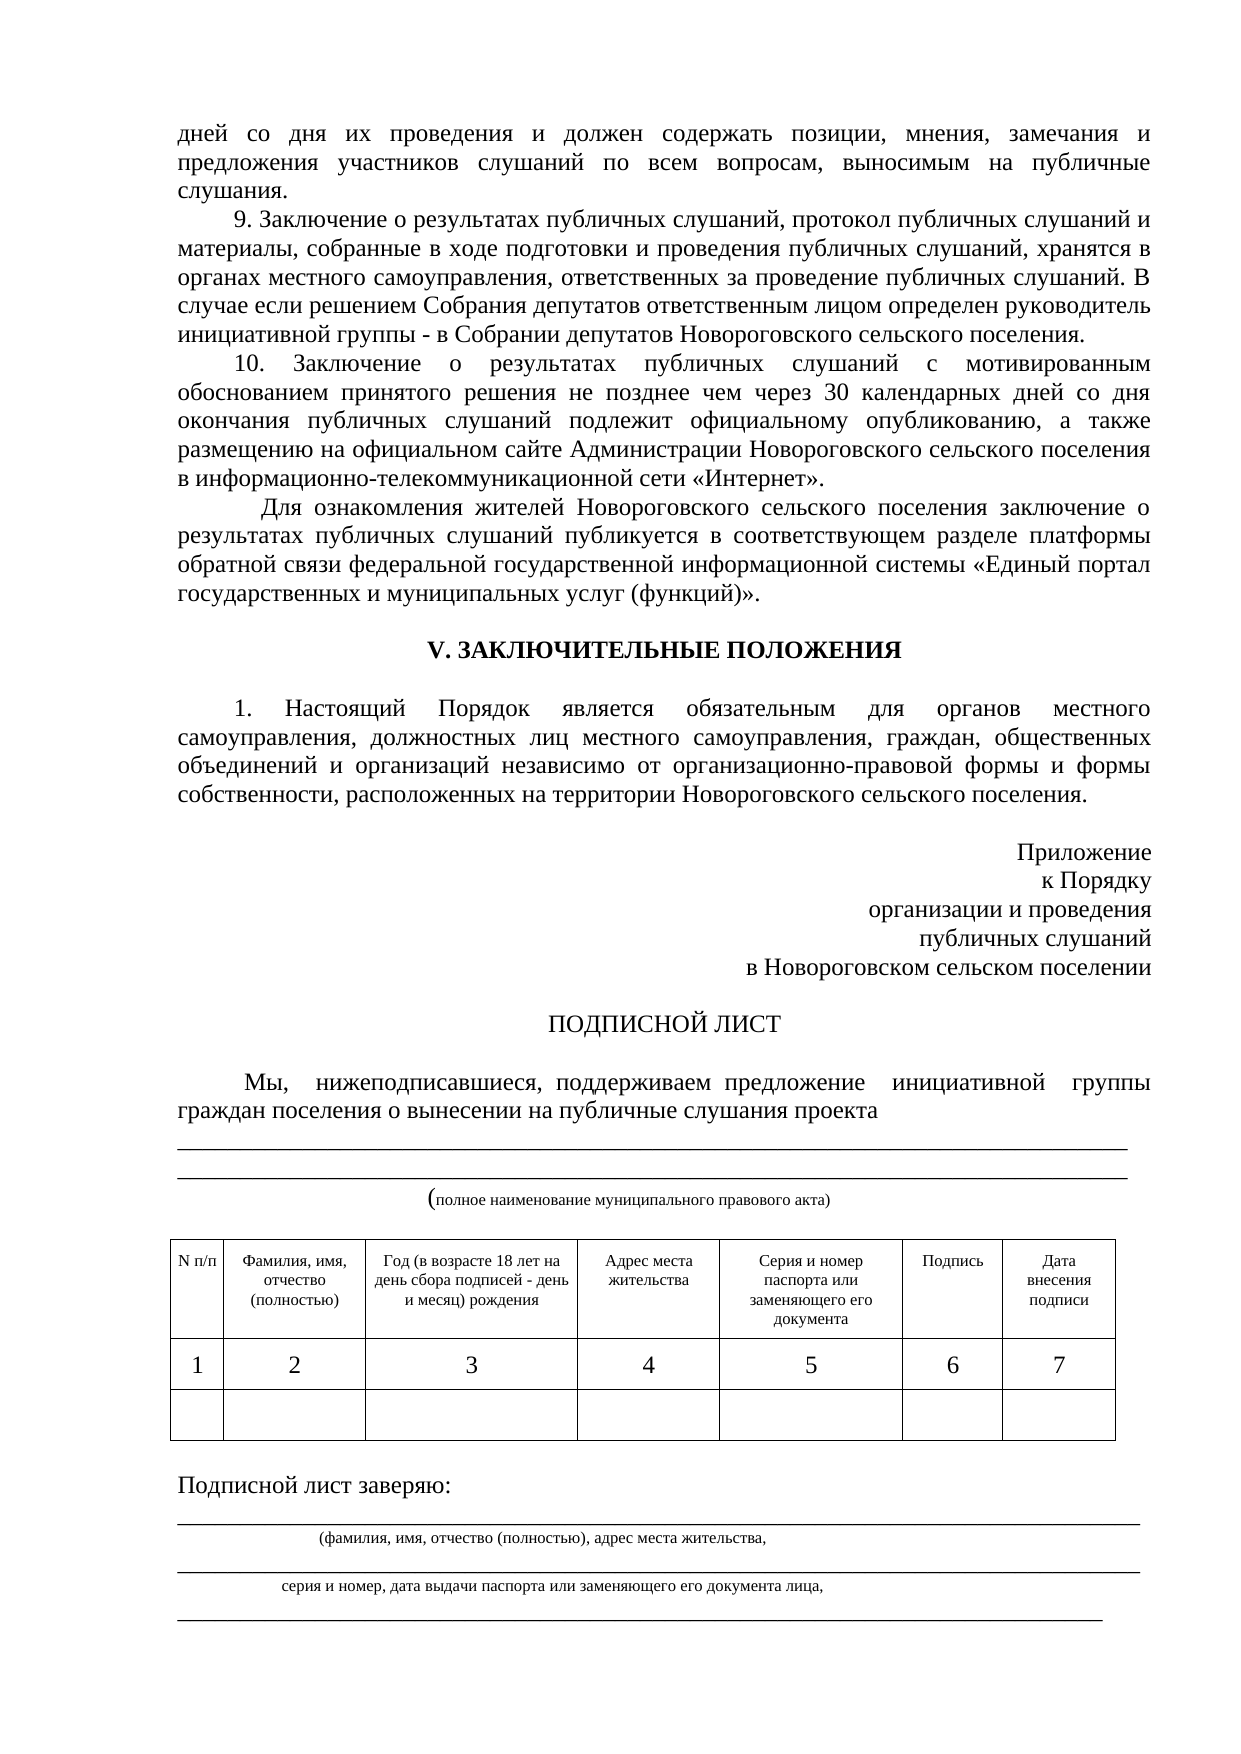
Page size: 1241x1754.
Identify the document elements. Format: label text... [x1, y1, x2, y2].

text ПОДПИСНОЙ ЛИСТ [177, 1009, 1152, 1038]
text 9. Заключение о результатах публичных слушаний, протокол публичных слушаний и материалы, собранные в ходе подготовки и проведения публичных слушаний, хранятся в органах местного самоуправления, ответственных за проведение публичных слушаний. В случае если решением Собрания депутатов ответственным лицом определен руководитель инициативной группы - в Собрании депутатов Новороговского сельского поселения. [177, 204, 1152, 348]
table_header Дата внесения подписи [1003, 1240, 1115, 1338]
table_cell [720, 1390, 902, 1440]
text _____________________________________________________________________________ [177, 1499, 1152, 1528]
table_cell [224, 1390, 365, 1440]
text _____________________________________________________________________________ [177, 1547, 1152, 1576]
text ____________________________________________________________________________ [177, 1124, 1152, 1153]
table_cell [578, 1390, 719, 1440]
text __________________________________________________________________________ [177, 1595, 1152, 1623]
text Мы, нижеподписавшиеся, поддерживаем предложение инициативной группы граждан поселения о вынесении на публичные слушания проекта [177, 1067, 1152, 1124]
table_header N п/п [171, 1240, 223, 1338]
table_cell [366, 1390, 577, 1440]
table_cell 1 [171, 1339, 223, 1389]
text в Новороговском сельском поселении [177, 952, 1152, 981]
text Для ознакомления жителей Новороговского сельского поселения заключение о результатах публичных слушаний публикуется в соответствующем разделе платформы обратной связи федеральной государственной информационной системы «Единый портал государственных и муниципальных услуг (функций)». [177, 492, 1152, 607]
title V. ЗАКЛЮЧИТЕЛЬНЫЕ ПОЛОЖЕНИЯ [177, 636, 1152, 664]
table_header Фамилия, имя, отчество (полностью) [224, 1240, 365, 1338]
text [177, 118, 1152, 204]
table_header Подпись [903, 1240, 1002, 1338]
text Подписной лист заверяю: [177, 1470, 1152, 1499]
table_header Год (в возрасте 18 лет на день сбора подписей - день и месяц) рождения [366, 1240, 577, 1338]
text 1. Настоящий Порядок является обязательным для органов местного самоуправления, должностных лиц местного самоуправления, граждан, общественных объединений и организаций независимо от организационно-правовой формы и формы собственности, расположенных на территории Новороговского сельского поселения. [177, 693, 1152, 808]
table_cell [903, 1390, 1002, 1440]
text (полное наименование муниципального правового акта) [177, 1182, 1152, 1211]
text Приложение [177, 837, 1152, 866]
table_cell [171, 1390, 223, 1440]
text организации и проведения [177, 894, 1152, 923]
table_cell 5 [720, 1339, 902, 1389]
text серия и номер, дата выдачи паспорта или заменяющего его документа лица, [177, 1576, 1152, 1595]
table_cell 4 [578, 1339, 719, 1389]
table_header Серия и номер паспорта или заменяющего его документа [720, 1240, 902, 1338]
table_cell [1003, 1390, 1115, 1440]
table_cell 7 [1003, 1339, 1115, 1389]
table_cell 3 [366, 1339, 577, 1389]
text 10. Заключение о результатах публичных слушаний с мотивированным обоснованием принятого решения не позднее чем через 30 календарных дней со дня окончания публичных слушаний подлежит официальному опубликованию, а также размещению на официальном сайте Администрации Новороговского сельского поселения в информационно-телекоммуникационной сети «Интернет». [177, 348, 1152, 492]
text публичных слушаний [177, 923, 1152, 952]
table_header Адрес места жительства [578, 1240, 719, 1338]
text к Порядку [177, 866, 1152, 894]
text ____________________________________________________________________________ [177, 1153, 1152, 1182]
table_cell 6 [903, 1339, 1002, 1389]
text (фамилия, имя, отчество (полностью), адрес места жительства, [177, 1528, 1152, 1547]
table_cell 2 [224, 1339, 365, 1389]
